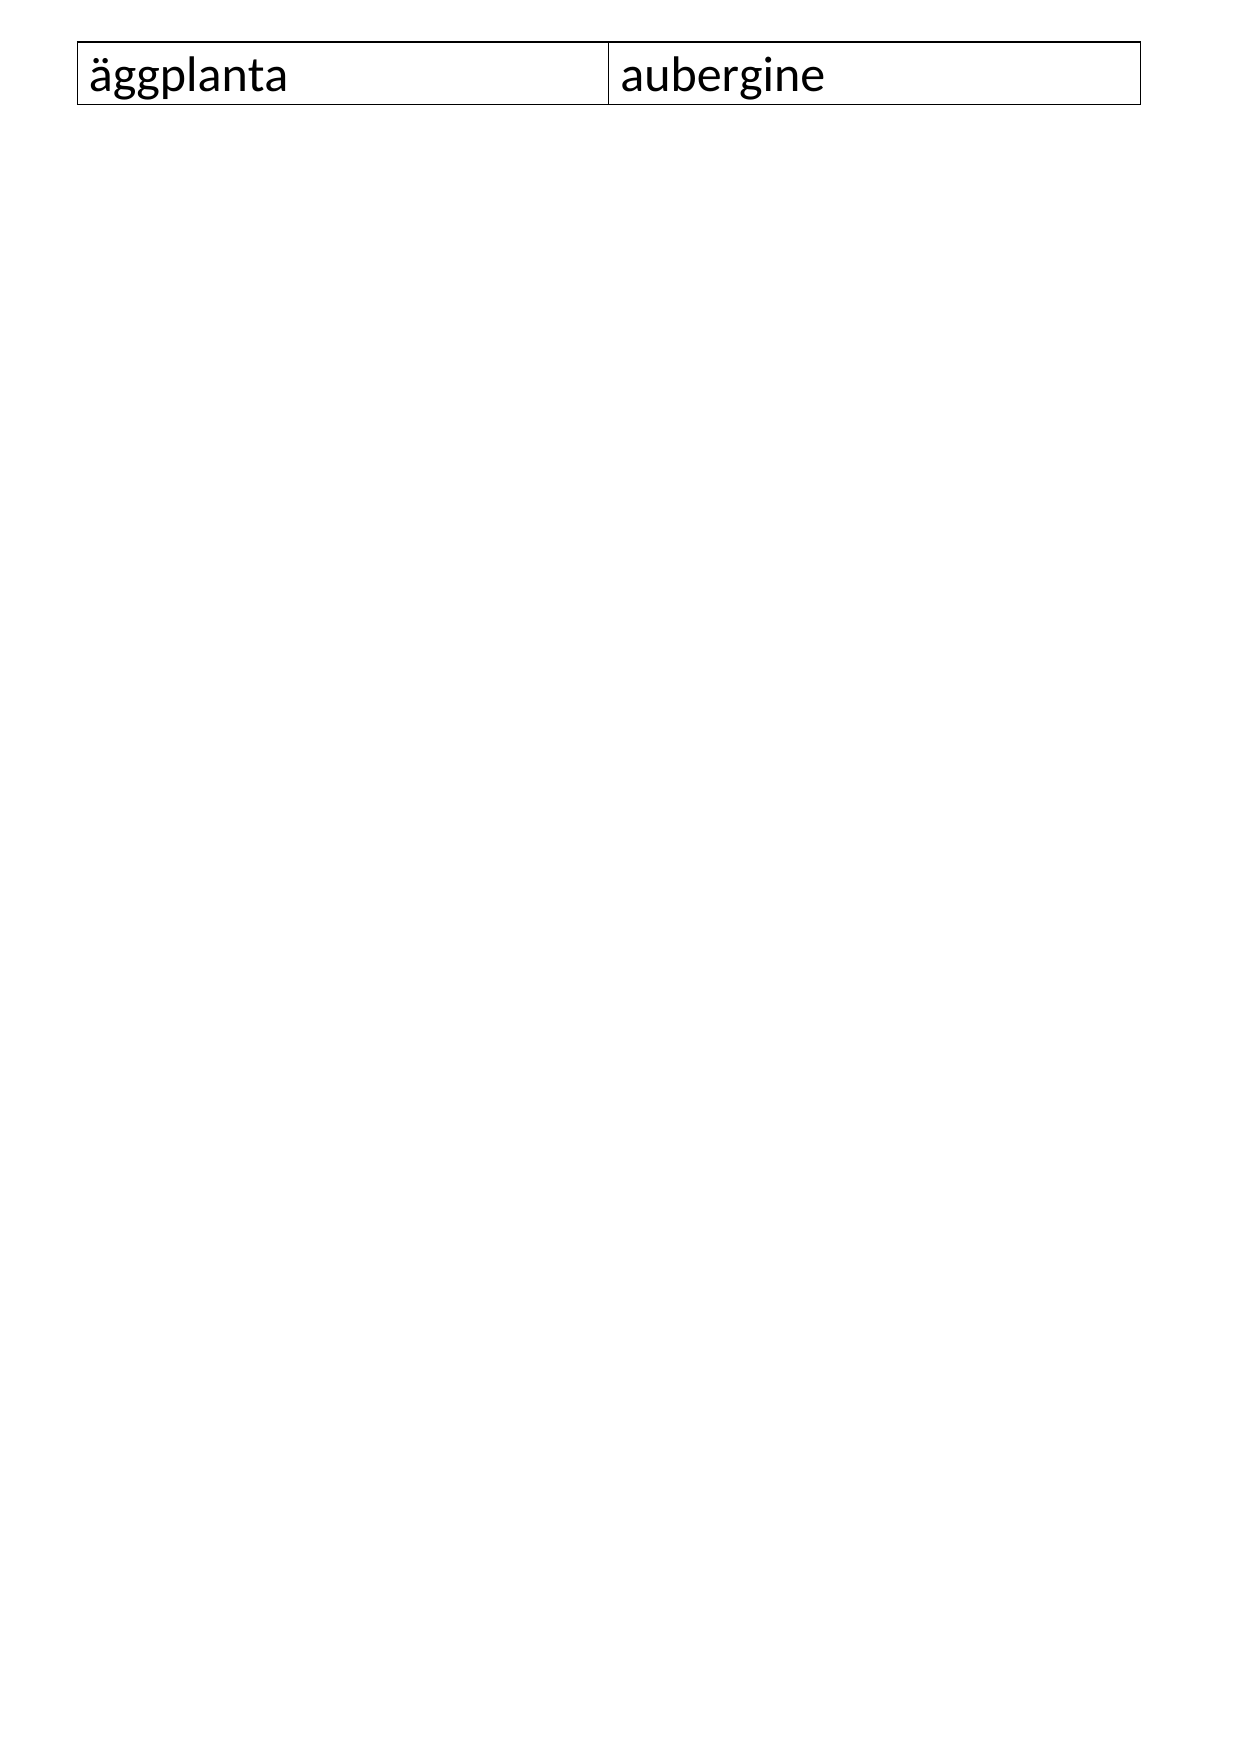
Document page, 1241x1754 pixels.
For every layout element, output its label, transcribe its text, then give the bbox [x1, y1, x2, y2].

table_header äggplanta [78, 43, 608, 103]
table_header aubergine [609, 43, 1140, 103]
